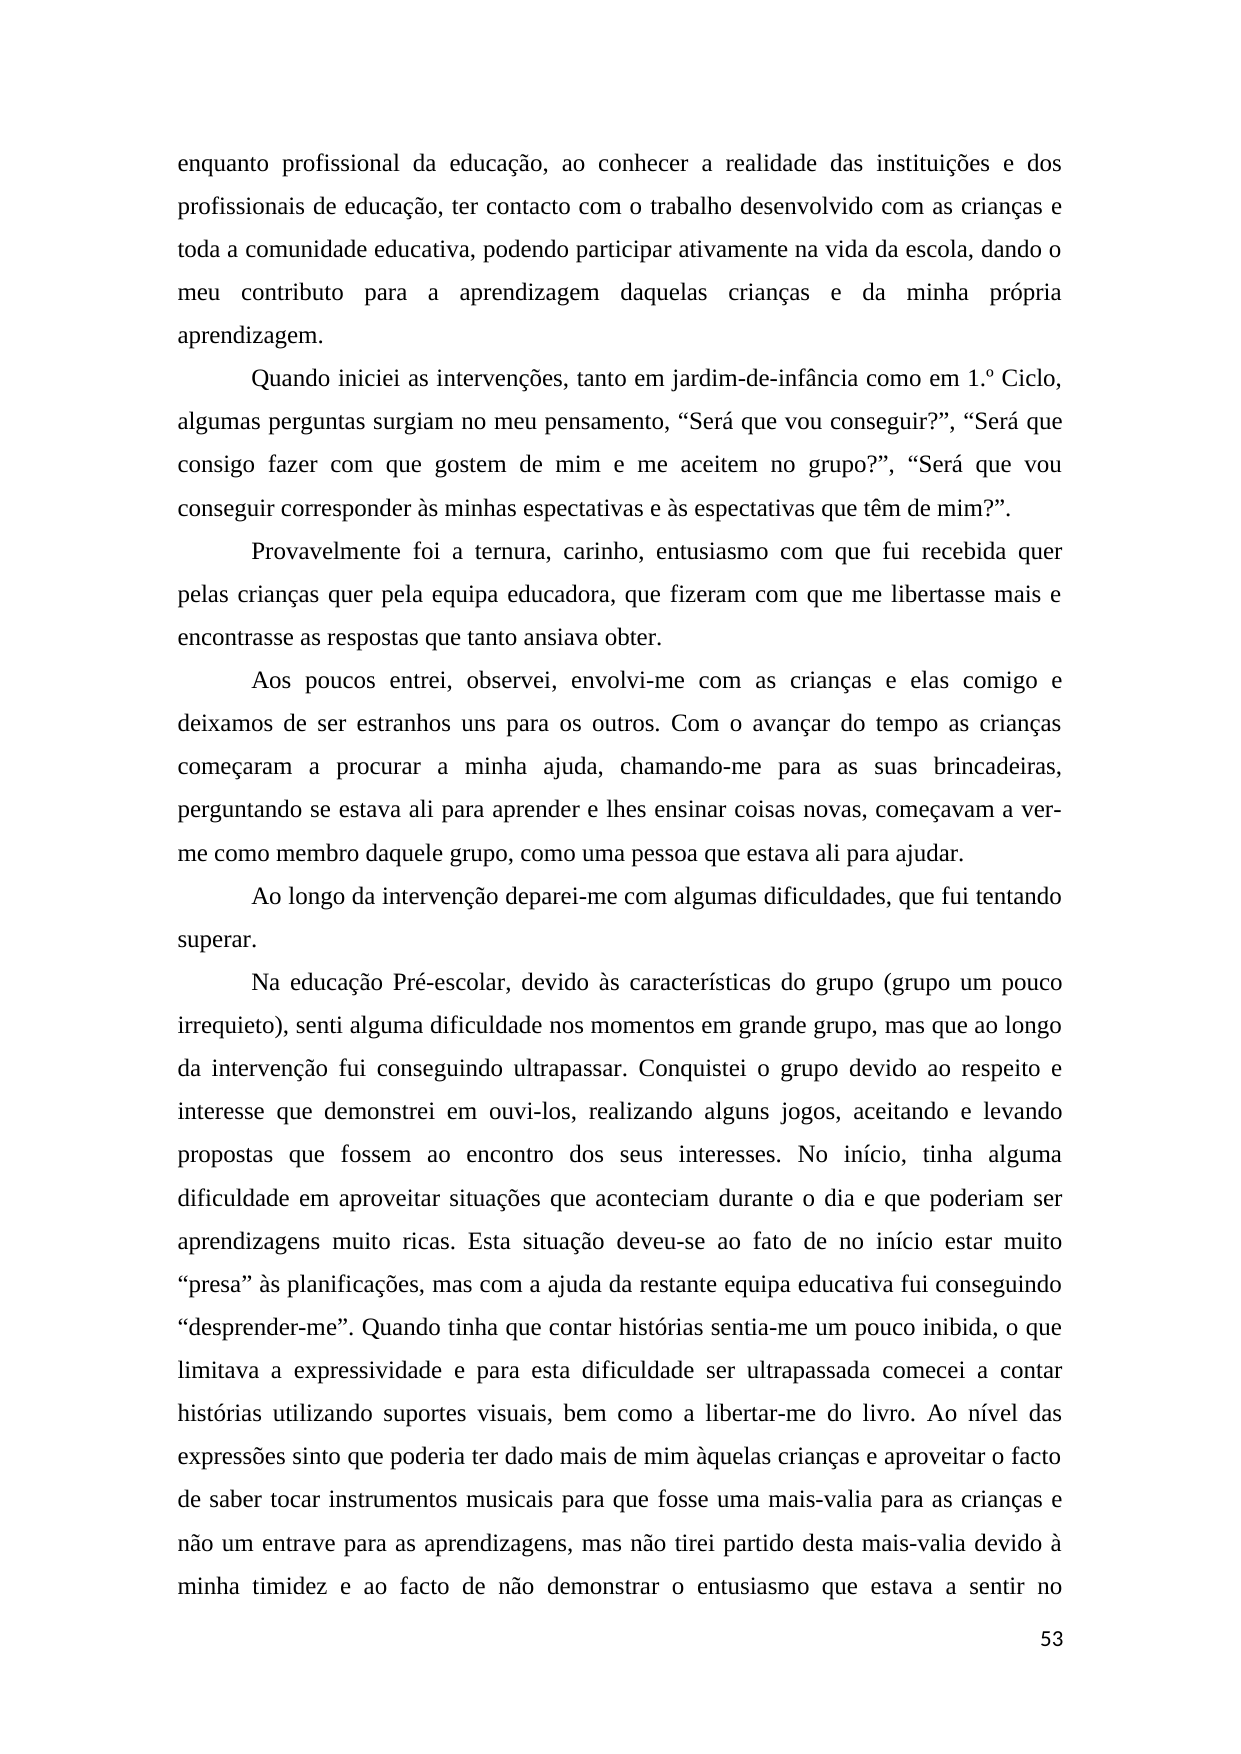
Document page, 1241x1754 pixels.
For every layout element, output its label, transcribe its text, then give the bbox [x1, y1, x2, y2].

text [177, 967, 1063, 1599]
text Provavelmente foi a ternura, carinho, entusiasmo com que fui recebida quer pelas crianças quer pela equipa educadora, que fizeram com que me libertasse mais e encontrasse as respostas que tanto ansiava obter. [177, 536, 1063, 651]
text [177, 148, 1063, 349]
text Aos poucos entrei, observei, envolvi-me com as crianças e elas comigo e deixamos de ser estranhos uns para os outros. Com o avançar do tempo as crianças começaram a procurar a minha ajuda, chamando-me para as suas brincadeiras, perguntando se estava ali para aprender e lhes ensinar coisas novas, começavam a ver-me como membro daquele grupo, como uma pessoa que estava ali para ajudar. [177, 665, 1063, 866]
text Quando iniciei as intervenções, tanto em jardim-de-infância como em 1.º Ciclo, algumas perguntas surgiam no meu pensamento, “Será que vou conseguir?”, “Será que consigo fazer com que gostem de mim e me aceitem no grupo?”, “Será que vou conseguir corresponder às minhas espectativas e às espectativas que têm de mim?”. [177, 363, 1063, 521]
text Ao longo da intervenção deparei-me com algumas dificuldades, que fui tentando superar. [177, 881, 1063, 953]
